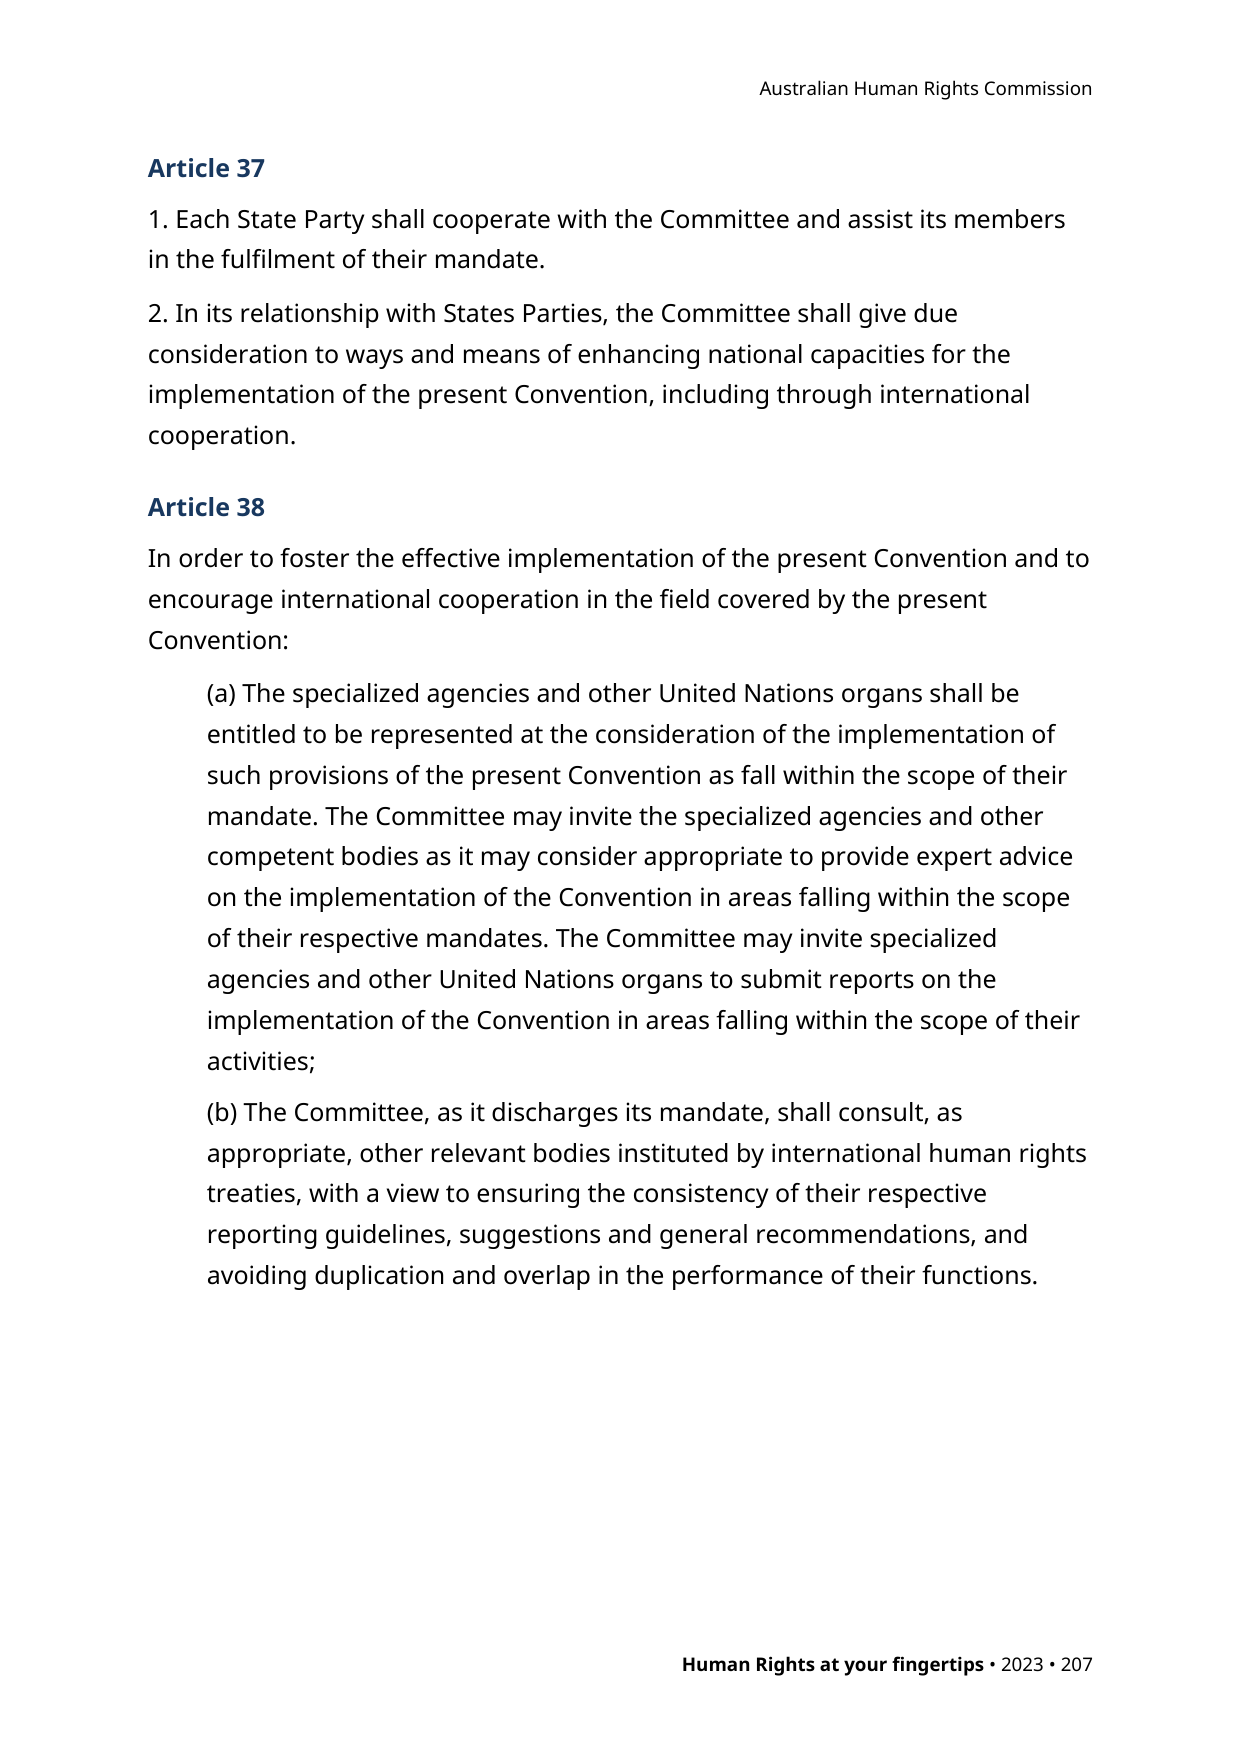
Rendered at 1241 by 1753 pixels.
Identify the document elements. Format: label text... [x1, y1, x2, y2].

text In order to foster the effective implementation of the present Convention and to encourage international cooperation in the field covered by the present Convention: [148, 541, 1093, 656]
subtitle Article 38 [148, 490, 1093, 524]
subtitle Article 37 [148, 151, 1093, 184]
text (b) The Committee, as it discharges its mandate, shall consult, as appropriate, other relevant bodies instituted by international human rights treaties, with a view to ensuring the consistency of their respective reporting guidelines, suggestions and general recommendations, and avoiding duplication and overlap in the performance of their functions. [207, 1094, 1093, 1292]
text 1. Each State Party shall cooperate with the Committee and assist its members in the fulfilment of their mandate. [148, 201, 1093, 276]
text 2. In its relationship with States Parties, the Committee shall give due consideration to ways and means of enhancing national capacities for the implementation of the present Convention, including through international cooperation. [148, 295, 1093, 452]
text (a) The specialized agencies and other United Nations organs shall be entitled to be represented at the consideration of the implementation of such provisions of the present Convention as fall within the scope of their mandate. The Committee may invite the specialized agencies and other competent bodies as it may consider appropriate to provide expert advice on the implementation of the Convention in areas falling within the scope of their respective mandates. The Committee may invite specialized agencies and other United Nations organs to submit reports on the implementation of the Convention in areas falling within the scope of their activities; [207, 676, 1093, 1077]
